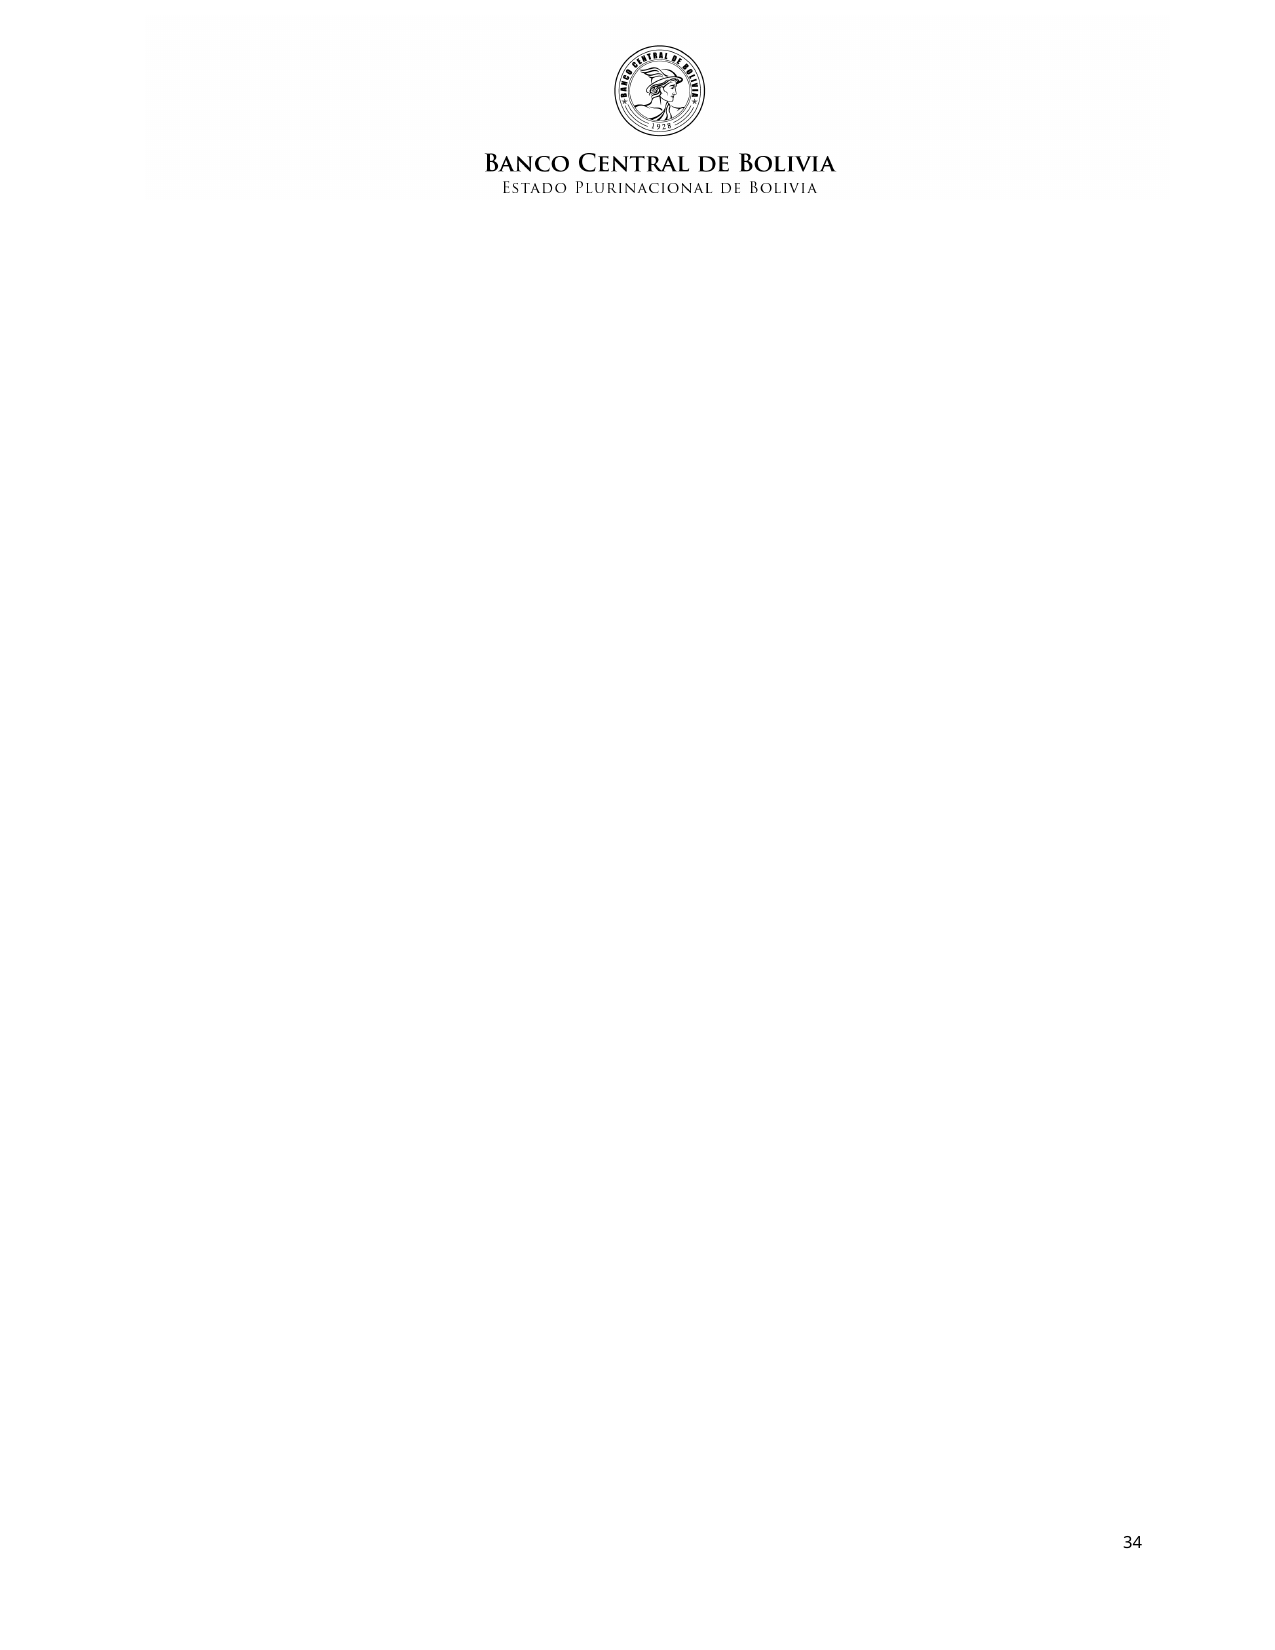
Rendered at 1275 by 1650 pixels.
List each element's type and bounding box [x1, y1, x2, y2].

picture [144, 15, 1169, 200]
